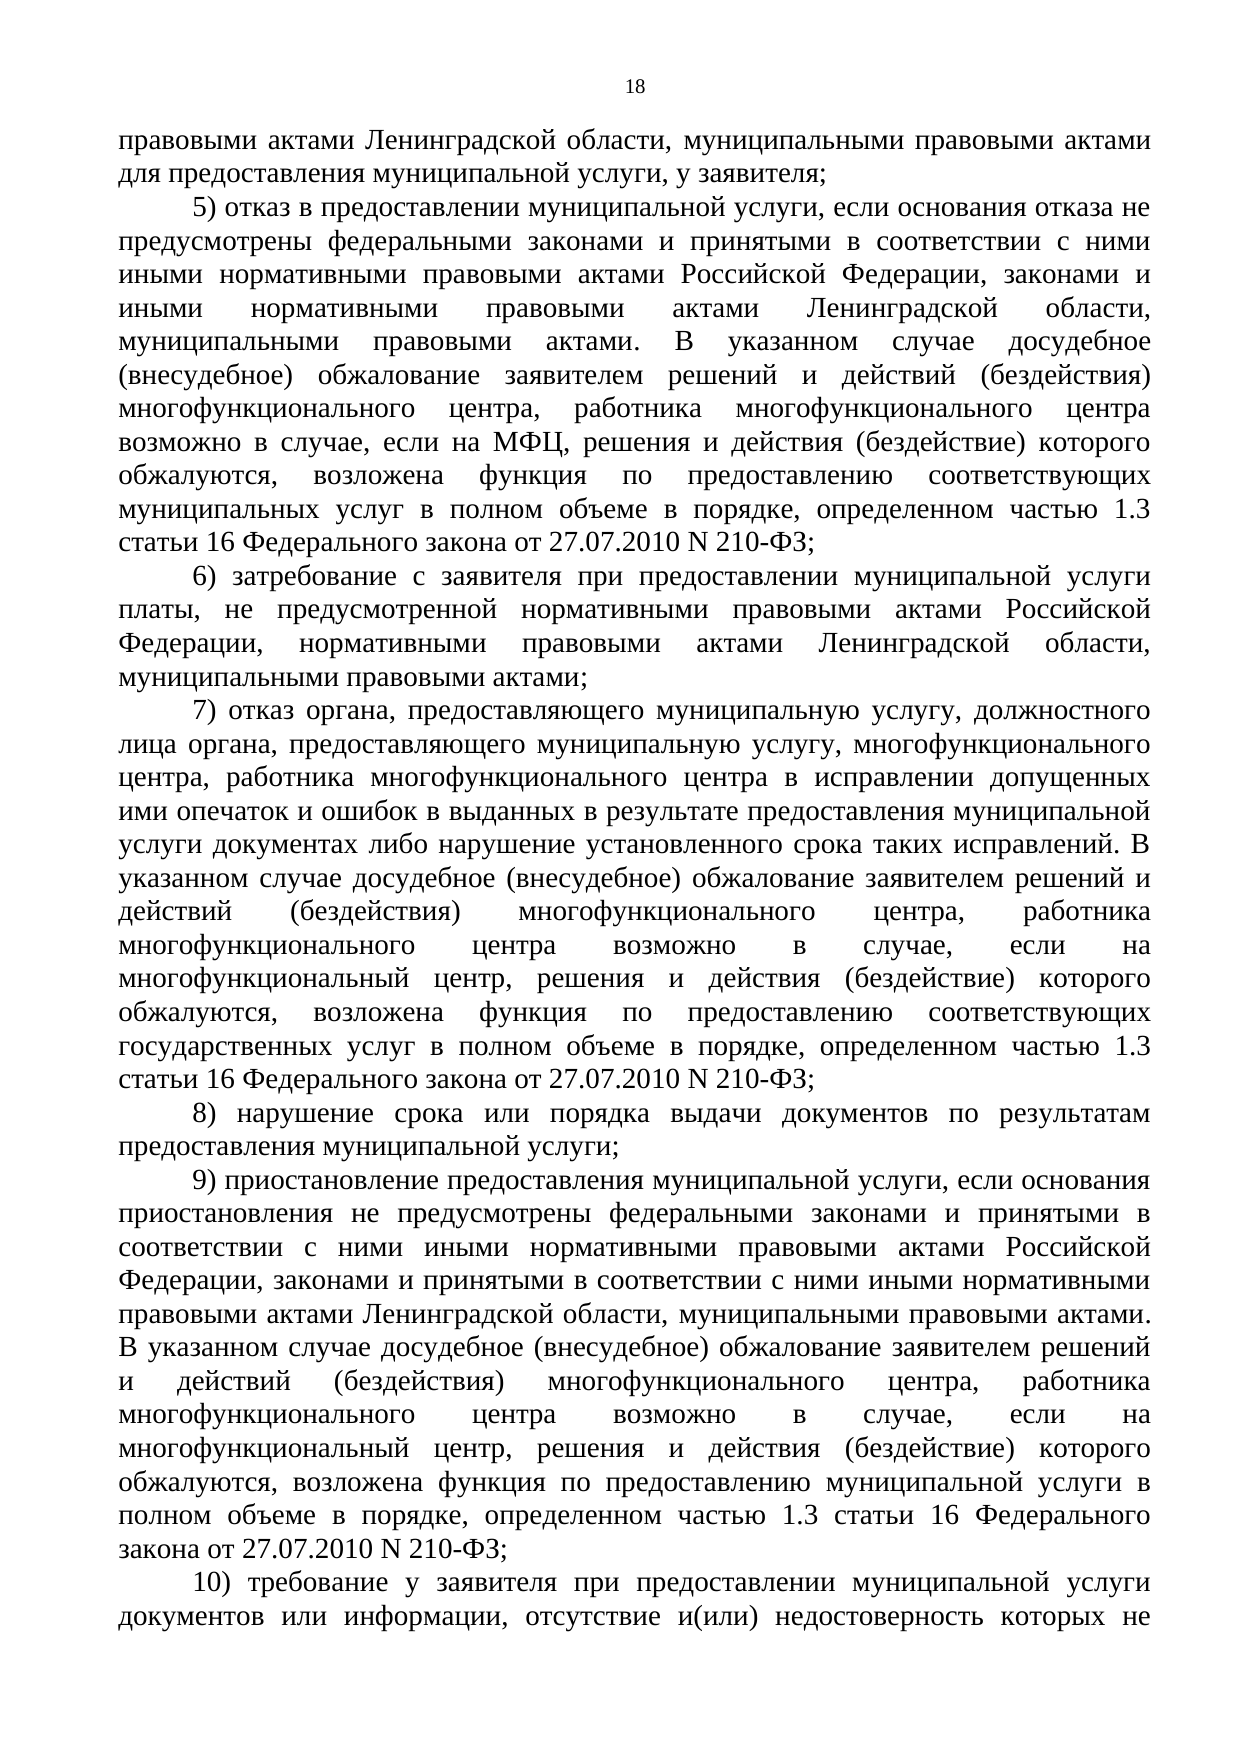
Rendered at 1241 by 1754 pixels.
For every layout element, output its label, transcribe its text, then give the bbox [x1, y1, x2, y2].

text 6) затребование с заявителя при предоставлении муниципальной услуги платы, не предусмотренной нормативными правовыми актами Российской Федерации, нормативными правовыми актами Ленинградской области, муниципальными правовыми актами; [118, 558, 1152, 692]
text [118, 122, 1152, 189]
text 8) нарушение срока или порядка выдачи документов по результатам предоставления муниципальной услуги; [118, 1095, 1152, 1162]
text 5) отказ в предоставлении муниципальной услуги, если основания отказа не предусмотрены федеральными законами и принятыми в соответствии с ними иными нормативными правовыми актами Российской Федерации, законами и иными нормативными правовыми актами Ленинградской области, муниципальными правовыми актами. В указанном случае досудебное (внесудебное) обжалование заявителем решений и действий (бездействия) многофункционального центра, работника многофункционального центра возможно в случае, если на МФЦ, решения и действия (бездействие) которого обжалуются, возложена функция по предоставлению соответствующих муниципальных услуг в полном объеме в порядке, определенном частью 1.3 статьи 16 Федерального закона от 27.07.2010 N 210-ФЗ; [118, 189, 1152, 558]
text 9) приостановление предоставления муниципальной услуги, если основания приостановления не предусмотрены федеральными законами и принятыми в соответствии с ними иными нормативными правовыми актами Российской Федерации, законами и принятыми в соответствии с ними иными нормативными правовыми актами Ленинградской области, муниципальными правовыми актами. В указанном случае досудебное (внесудебное) обжалование заявителем решений и действий (бездействия) многофункционального центра, работника многофункционального центра возможно в случае, если на многофункциональный центр, решения и действия (бездействие) которого обжалуются, возложена функция по предоставлению муниципальной услуги в полном объеме в порядке, определенном частью 1.3 статьи 16 Федерального закона от 27.07.2010 N 210-ФЗ; [118, 1162, 1152, 1564]
text 7) отказ органа, предоставляющего муниципальную услугу, должностного лица органа, предоставляющего муниципальную услугу, многофункционального центра, работника многофункционального центра в исправлении допущенных ими опечаток и ошибок в выданных в результате предоставления муниципальной услуги документах либо нарушение установленного срока таких исправлений. В указанном случае досудебное (внесудебное) обжалование заявителем решений и действий (бездействия) многофункционального центра, работника многофункционального центра возможно в случае, если на многофункциональный центр, решения и действия (бездействие) которого обжалуются, возложена функция по предоставлению соответствующих государственных услуг в полном объеме в порядке, определенном частью 1.3 статьи 16 Федерального закона от 27.07.2010 N 210-ФЗ; [118, 692, 1152, 1095]
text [118, 1564, 1152, 1631]
